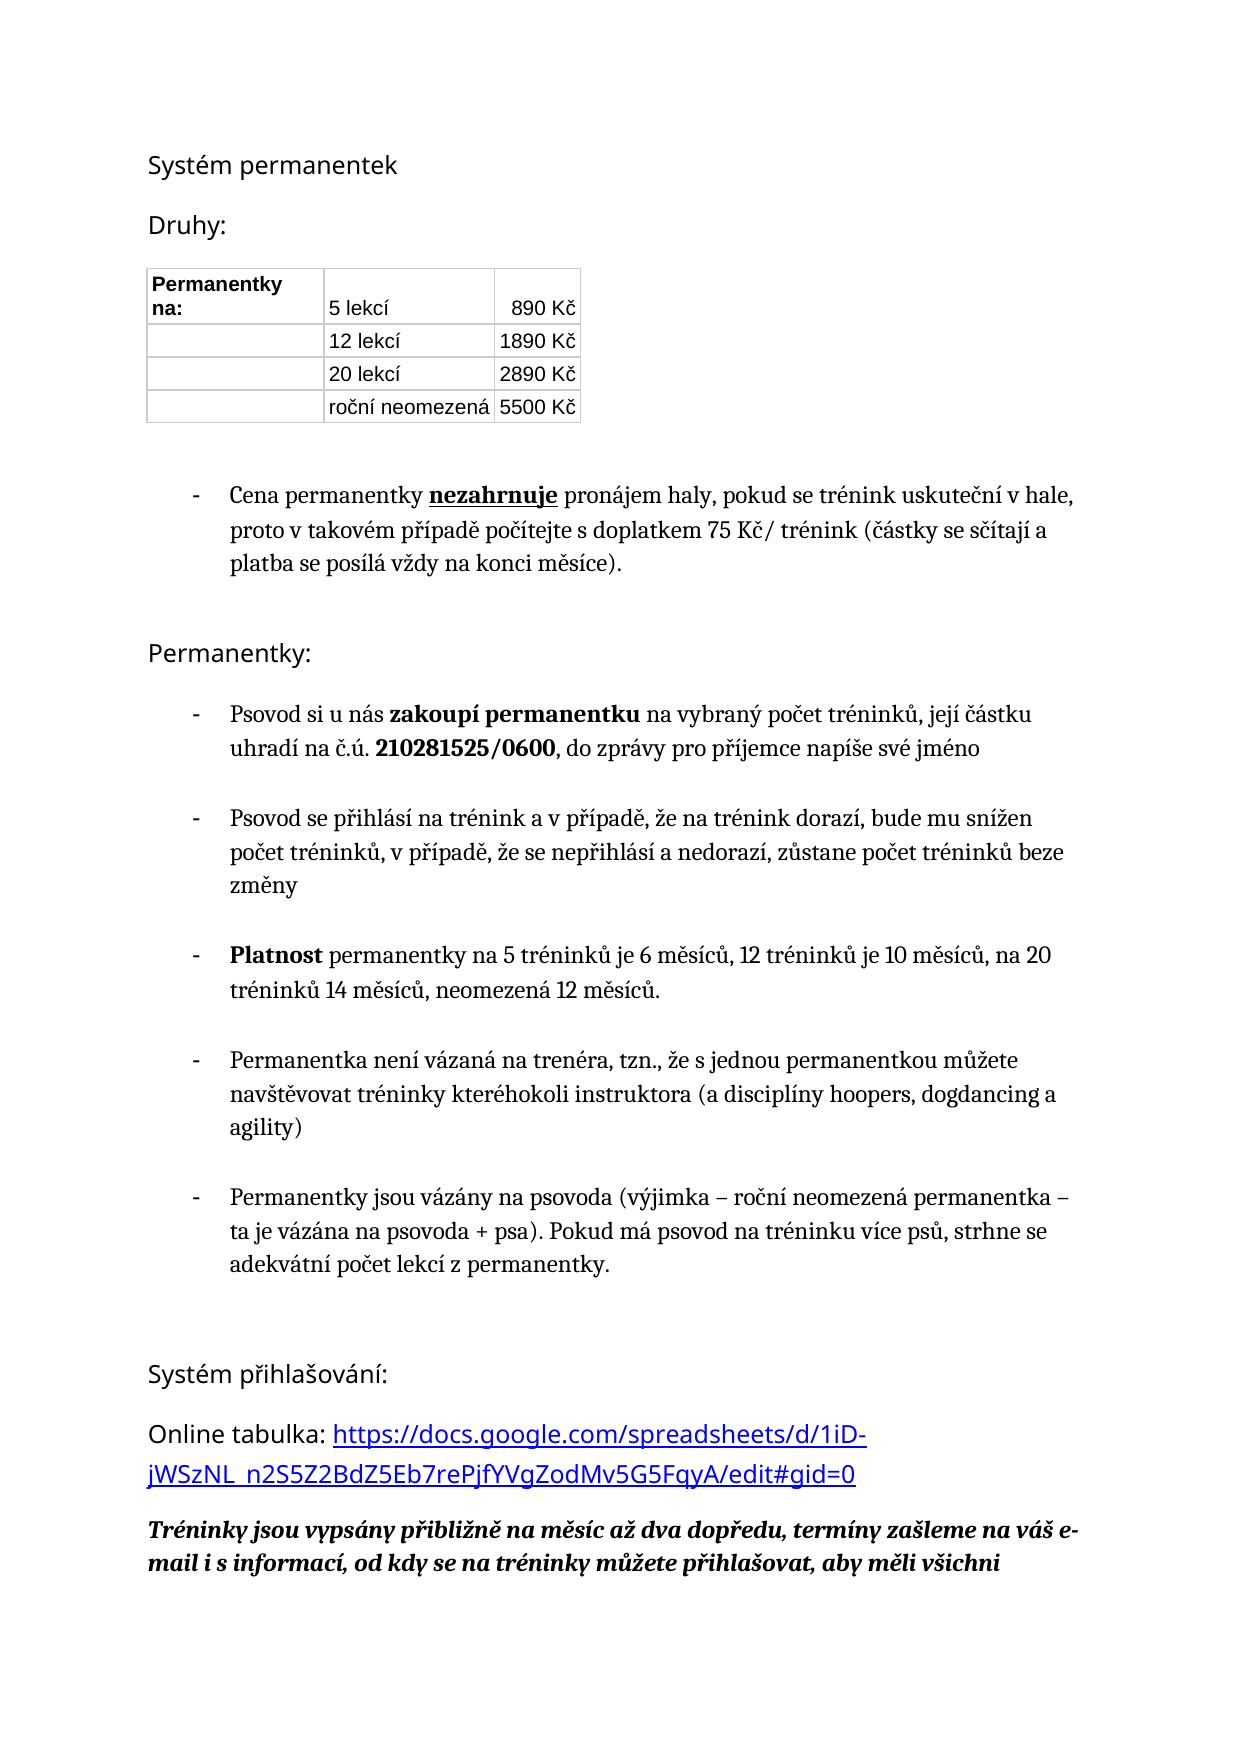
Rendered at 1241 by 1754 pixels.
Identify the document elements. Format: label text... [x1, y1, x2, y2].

table_cell 12 lekcí [325, 325, 494, 356]
table_header Permanentky na: [148, 269, 323, 323]
text Systém permanentek [148, 148, 1093, 182]
table_cell [148, 391, 323, 422]
text Online tabulka: https://docs.google.com/spreadsheets/d/1iD-jWSzNL_n2S5Z2BdZ5Eb7rePjfYVgZodMv5G5FqyA/edit#gid=0 [148, 1417, 1093, 1490]
table_cell 1890 Kč [495, 325, 580, 356]
table_header 890 Kč [495, 269, 580, 323]
list Platnost permanentky na 5 tréninků je 6 měsíců, 12 tréninků je 10 měsíců, na 20 tréninků 14 měsíců, neomezená 12 měsíců. [192, 937, 1093, 1004]
table_header 5 lekcí [325, 269, 494, 323]
text Systém přihlašování: [148, 1357, 1093, 1391]
table_cell 5500 Kč [495, 391, 580, 422]
list Psovod se přihlásí na trénink a v případě, že na trénink dorazí, bude mu snížen počet tréninků, v případě, že se nepřihlásí a nedorazí, zůstane počet tréninků beze změny [192, 800, 1093, 900]
list Psovod si u nás zakoupí permanentku na vybraný počet tréninků, její částku uhradí na č.ú. 210281525/0600, do zprávy pro příjemce napíše své jméno [192, 695, 1093, 762]
table_cell roční neomezená [325, 391, 494, 422]
table_cell [148, 358, 323, 389]
text Permanentky: [148, 635, 1093, 669]
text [148, 1516, 1093, 1578]
text Druhy: [148, 208, 1093, 242]
table_cell 2890 Kč [495, 358, 580, 389]
list Permanentky jsou vázány na psovoda (výjimka – roční neomezená permanentka – ta je vázána na psovoda + psa). Pokud má psovod na tréninku více psů, strhne se adekvátní počet lekcí z permanentky. [192, 1179, 1093, 1279]
list Permanentka není vázaná na trenéra, tzn., že s jednou permanentkou můžete navštěvovat tréninky kteréhokoli instruktora (a disciplíny hoopers, dogdancing a agility) [192, 1042, 1093, 1142]
table_cell [148, 325, 323, 356]
table_cell 20 lekcí [325, 358, 494, 389]
list Cena permanentky nezahrnuje pronájem haly, pokud se trénink uskuteční v hale, proto v takovém případě počítejte s doplatkem 75 Kč/ trénink (částky se sčítají a platba se posílá vždy na konci měsíce). [192, 477, 1093, 577]
